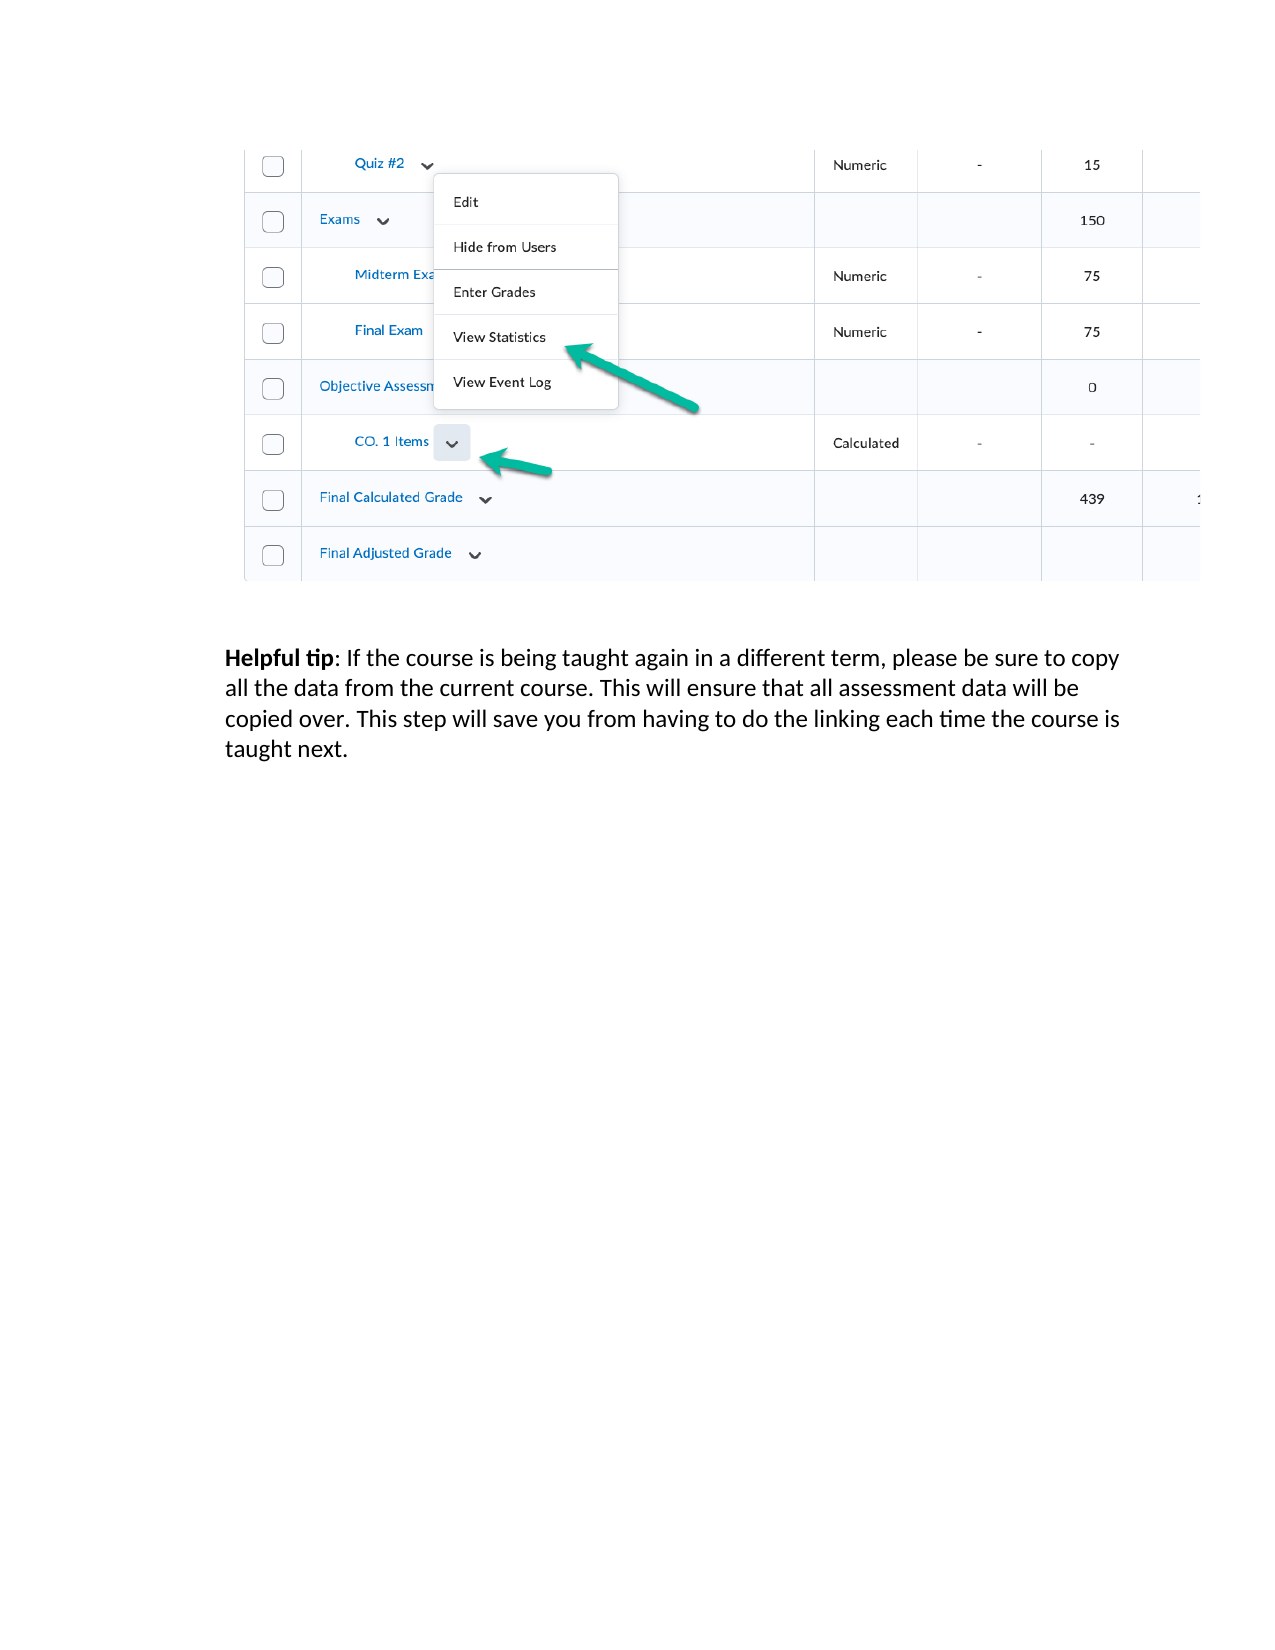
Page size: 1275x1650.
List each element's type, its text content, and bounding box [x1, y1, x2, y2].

list Helpful tip: If the course is being taught again in a different term, please be sure to copy all the data from the current course. This will ensure that all assessment data will be copied over. This step will save you from having to do the linking each time the course is taught next. [225, 642, 1125, 764]
picture [225, 150, 1200, 581]
